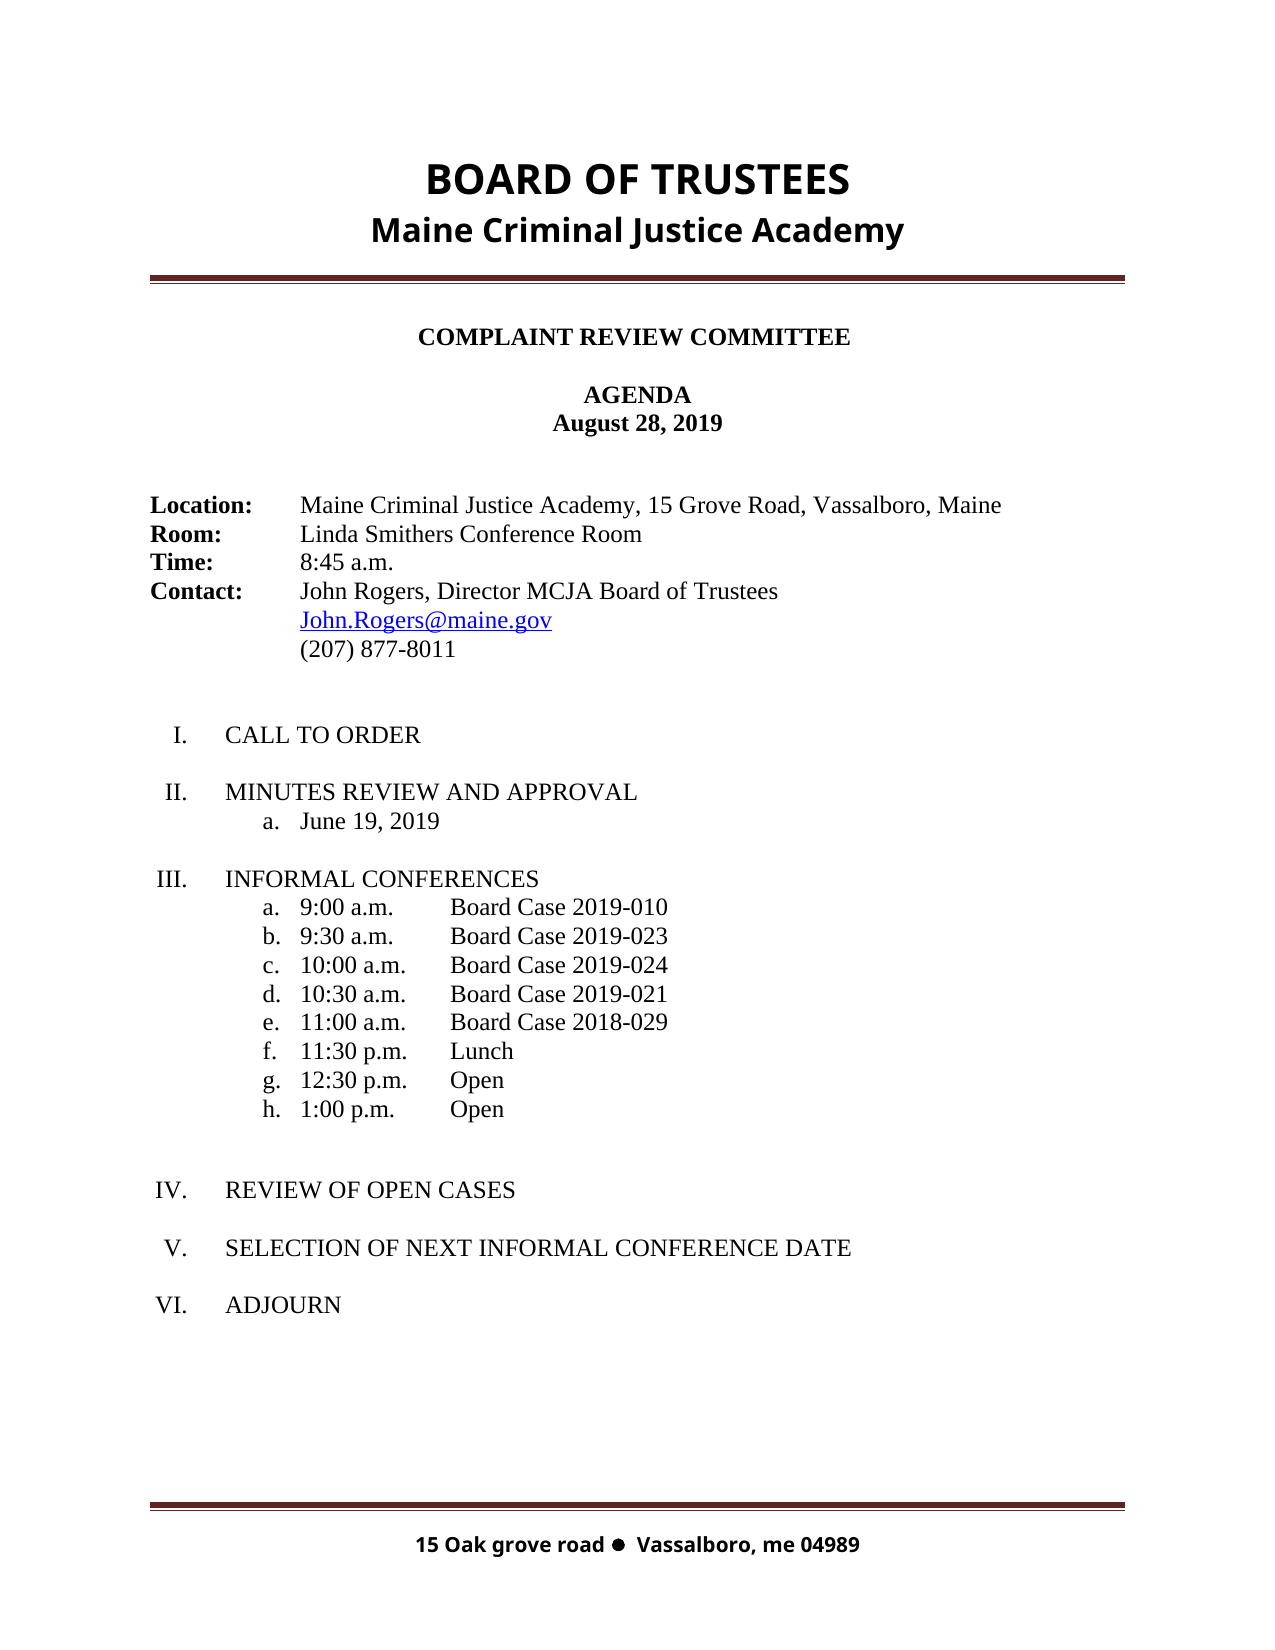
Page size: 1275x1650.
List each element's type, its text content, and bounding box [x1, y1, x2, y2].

list ADJOURN [187, 1290, 1125, 1319]
list 12:30 p.m. Open [262, 1065, 1125, 1094]
text Time: 8:45 a.m. [150, 547, 1125, 576]
list MINUTES REVIEW AND APPROVAL [187, 777, 1125, 806]
text Room: Linda Smithers Conference Room [150, 519, 1125, 547]
list 11:00 a.m. Board Case 2018-029 [262, 1007, 1125, 1036]
text Location: Maine Criminal Justice Academy, 15 Grove Road, Vassalboro, Maine [150, 490, 1125, 519]
list INFORMAL CONFERENCES [187, 864, 1125, 892]
text August 28, 2019 [150, 408, 1125, 437]
text COMPLAINT REVIEW COMMITTEE [150, 322, 1050, 351]
text John.Rogers@maine.gov [300, 605, 1125, 634]
text AGENDA [150, 380, 1125, 408]
list 1:00 p.m. Open [262, 1094, 1125, 1122]
list June 19, 2019 [262, 806, 1125, 835]
list 10:00 a.m. Board Case 2019-024 [262, 950, 1125, 979]
text (207) 877-8011 [300, 634, 1125, 662]
list 9:00 a.m. Board Case 2019-010 [262, 892, 1125, 921]
text BOARD OF TRUSTEES [150, 150, 1125, 207]
list 10:30 a.m. Board Case 2019-021 [262, 979, 1125, 1007]
list CALL TO ORDER [187, 720, 1125, 749]
text Contact: John Rogers, Director MCJA Board of Trustees [150, 576, 1125, 605]
list REVIEW OF OPEN CASES [187, 1175, 1125, 1204]
list SELECTION OF NEXT INFORMAL CONFERENCE DATE [187, 1233, 1125, 1261]
list 9:30 a.m. Board Case 2019-023 [262, 921, 1125, 950]
list 11:30 p.m. Lunch [262, 1036, 1125, 1065]
